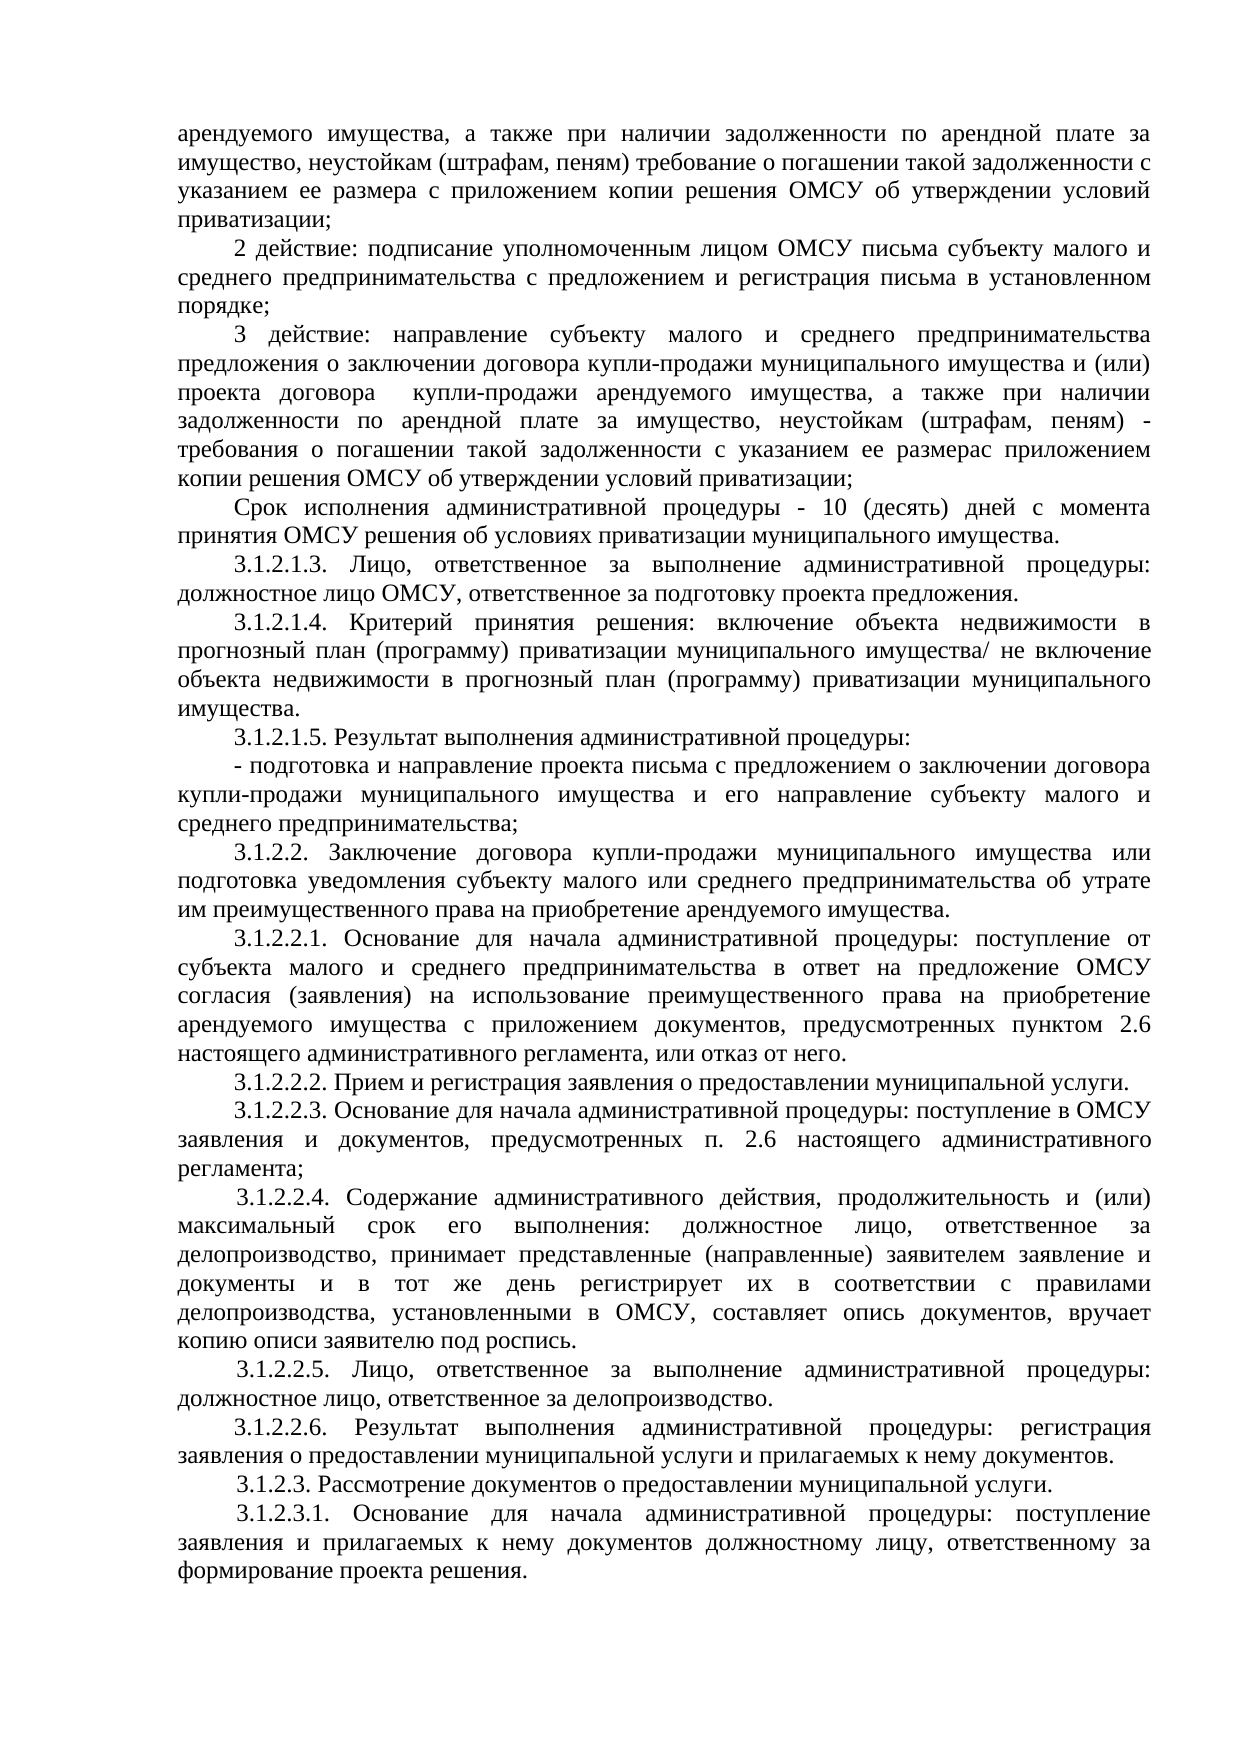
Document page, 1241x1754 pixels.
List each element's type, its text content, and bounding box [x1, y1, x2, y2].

text 3.1.2.1.4. Критерий принятия решения: включение объекта недвижимости в прогнозный план (программу) приватизации муниципального имущества/ не включение объекта недвижимости в прогнозный план (программу) приватизации муниципального имущества. [177, 607, 1152, 722]
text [177, 118, 1152, 233]
text 3.1.2.1.5. Результат выполнения административной процедуры: [177, 722, 1152, 751]
text Срок исполнения административной процедуры - 10 (десять) дней с момента принятия ОМСУ решения об условиях приватизации муниципального имущества. [177, 492, 1152, 549]
text 2 действие: подписание уполномоченным лицом ОМСУ письма субъекту малого и среднего предпринимательства с предложением и регистрация письма в установленном порядке; [177, 233, 1152, 319]
text 3.1.2.2. Заключение договора купли-продажи муниципального имущества или подготовка уведомления субъекту малого или среднего предпринимательства об утрате им преимущественного права на приобретение арендуемого имущества. [177, 837, 1152, 923]
text 3.1.2.2.5. Лицо, ответственное за выполнение административной процедуры: должностное лицо, ответственное за делопроизводство. [177, 1354, 1152, 1412]
text 3.1.2.2.1. Основание для начала административной процедуры: поступление от субъекта малого и среднего предпринимательства в ответ на предложение ОМСУ согласия (заявления) на использование преимущественного права на приобретение арендуемого имущества с приложением документов, предусмотренных пунктом 2.6 настоящего административного регламента, или отказ от него. [177, 923, 1152, 1067]
text - подготовка и направление проекта письма с предложением о заключении договора купли-продажи муниципального имущества и его направление субъекту малого и среднего предпринимательства; [177, 751, 1152, 837]
text 3.1.2.2.3. Основание для начала административной процедуры: поступление в ОМСУ заявления и документов, предусмотренных п. 2.6 настоящего административного регламента; [177, 1096, 1152, 1182]
text 3.1.2.3.1. Основание для начала административной процедуры: поступление заявления и прилагаемых к нему документов должностному лицу, ответственному за формирование проекта решения. [177, 1498, 1152, 1584]
text 3.1.2.2.6. Результат выполнения административной процедуры: регистрация заявления о предоставлении муниципальной услуги и прилагаемых к нему документов. [177, 1412, 1152, 1469]
text 3.1.2.1.3. Лицо, ответственное за выполнение административной процедуры: должностное лицо ОМСУ, ответственное за подготовку проекта предложения. [177, 549, 1152, 607]
text 3.1.2.3. Рассмотрение документов о предоставлении муниципальной услуги. [177, 1469, 1152, 1498]
text 3 действие: направление субъекту малого и среднего предпринимательства предложения о заключении договора купли-продажи муниципального имущества и (или) проекта договора купли-продажи арендуемого имущества, а также при наличии задолженности по арендной плате за имущество, неустойкам (штрафам, пеням) - требования о погашении такой задолженности с указанием ее размерас приложением копии решения ОМСУ об утверждении условий приватизации; [177, 319, 1152, 492]
text 3.1.2.2.4. Содержание административного действия, продолжительность и (или) максимальный срок его выполнения: должностное лицо, ответственное за делопроизводство, принимает представленные (направленные) заявителем заявление и документы и в тот же день регистрирует их в соответствии с правилами делопроизводства, установленными в ОМСУ, составляет опись документов, вручает копию описи заявителю под роспись. [177, 1182, 1152, 1354]
text 3.1.2.2.2. Прием и регистрация заявления о предоставлении муниципальной услуги. [177, 1067, 1152, 1096]
